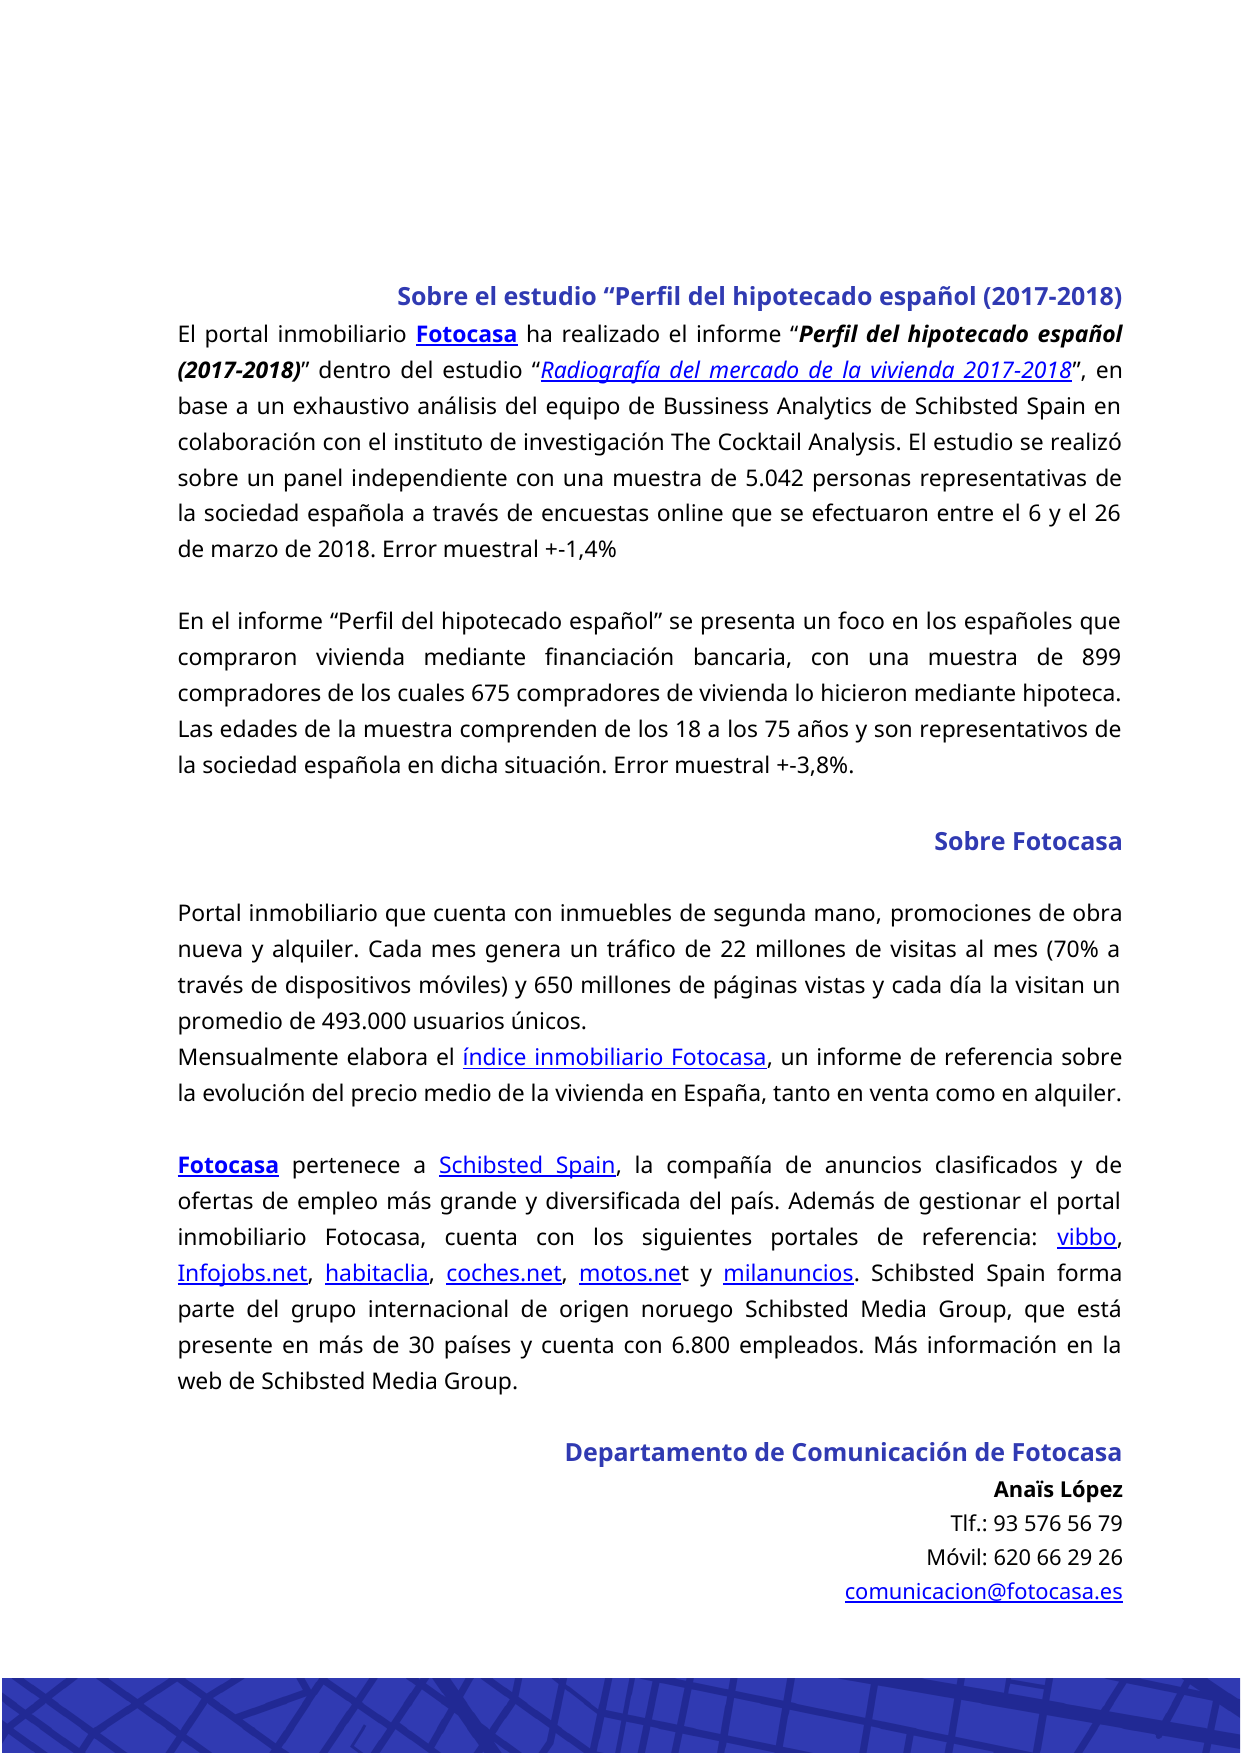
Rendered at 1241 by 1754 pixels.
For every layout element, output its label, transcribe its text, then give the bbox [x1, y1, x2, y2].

text En el informe “Perfil del hipotecado español” se presenta un foco en los españoles que compraron vivienda mediante financiación bancaria, con una muestra de 899 compradores de los cuales 675 compradores de vivienda lo hicieron mediante hipoteca. Las edades de la muestra comprenden de los 18 a los 75 años y son representativos de la sociedad española en dicha situación. Error muestral +-3,8%. [177, 605, 1123, 780]
text Sobre el estudio “Perfil del hipotecado español (2017-2018) [177, 278, 1123, 313]
text Portal inmobiliario que cuenta con inmuebles de segunda mano, promociones de obra nueva y alquiler. Cada mes genera un tráfico de 22 millones de visitas al mes (70% a través de dispositivos móviles) y 650 millones de páginas vistas y cada día la visitan un promedio de 493.000 usuarios únicos. [177, 897, 1123, 1036]
text Sobre Fotocasa [177, 824, 1123, 858]
text Móvil: 620 66 29 26 [177, 1542, 1123, 1572]
text Fotocasa pertenece a Schibsted Spain, la compañía de anuncios clasificados y de ofertas de empleo más grande y diversificada del país. Además de gestionar el portal inmobiliario Fotocasa, cuenta con los siguientes portales de referencia: vibbo, Infojobs.net, habitaclia, coches.net, motos.net y milanuncios. Schibsted Spain forma parte del grupo internacional de origen noruego Schibsted Media Group, que está presente en más de 30 países y cuenta con 6.800 empleados. Más información en la web de Schibsted Media Group. [177, 1149, 1123, 1396]
text Departamento de Comunicación de Fotocasa [177, 1435, 1123, 1469]
picture [2, 1678, 1241, 1753]
text Anaïs López [177, 1474, 1123, 1504]
text comunicacion@fotocasa.es [177, 1576, 1123, 1606]
text Mensualmente elabora el índice inmobiliario Fotocasa, un informe de referencia sobre la evolución del precio medio de la vivienda en España, tanto en venta como en alquiler. [177, 1041, 1123, 1108]
text El portal inmobiliario Fotocasa ha realizado el informe “Perfil del hipotecado español (2017-2018)” dentro del estudio “Radiografía del mercado de la vivienda 2017-2018”, en base a un exhaustivo análisis del equipo de Bussiness Analytics de Schibsted Spain en colaboración con el instituto de investigación The Cocktail Analysis. El estudio se realizó sobre un panel independiente con una muestra de 5.042 personas representativas de la sociedad española a través de encuestas online que se efectuaron entre el 6 y el 26 de marzo de 2018. Error muestral +-1,4% [177, 318, 1123, 564]
text Tlf.: 93 576 56 79 [177, 1508, 1123, 1538]
